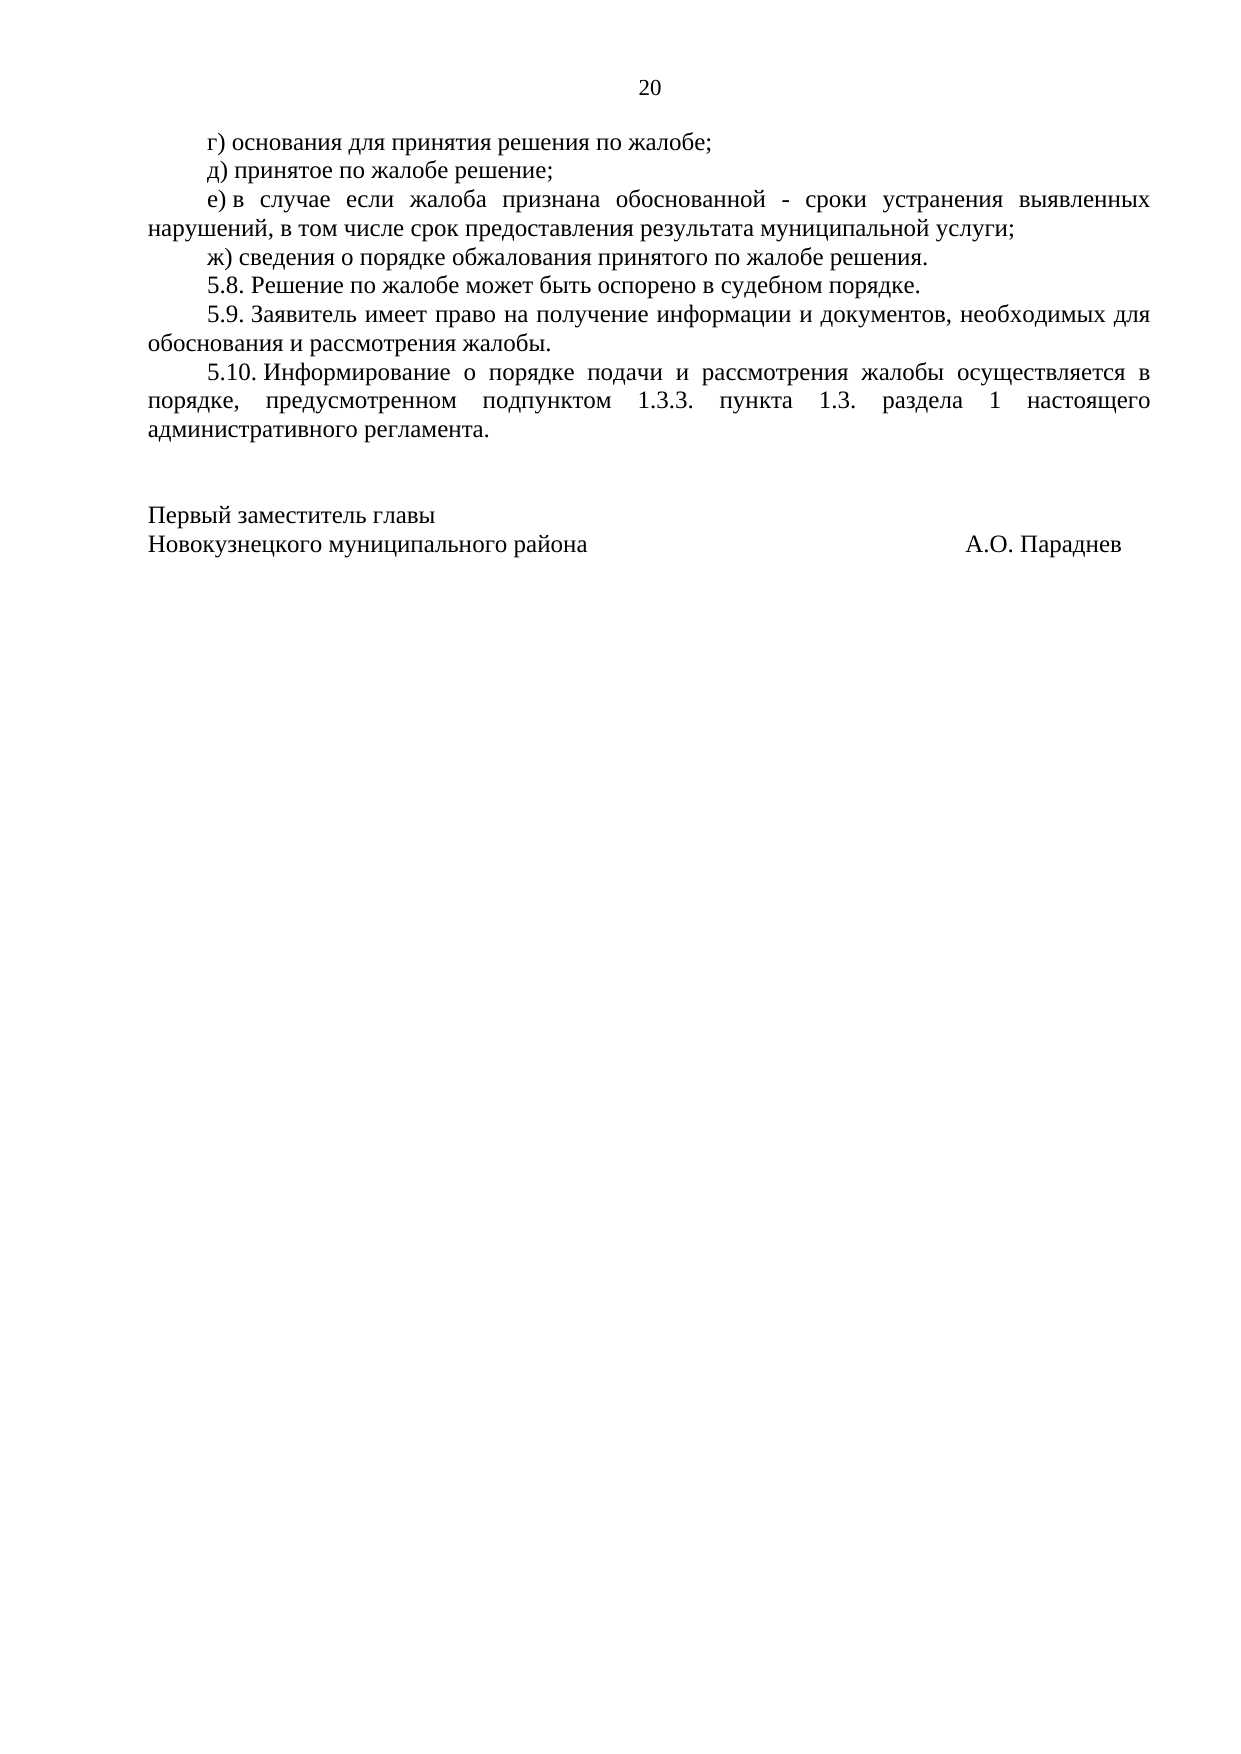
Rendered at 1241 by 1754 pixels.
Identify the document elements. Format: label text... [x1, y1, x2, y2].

text д) принятое по жалобе решение; [148, 155, 1152, 184]
text Новокузнецкого муниципального района А.О. Параднев [148, 529, 1152, 558]
text 5.8. Решение по жалобе может быть оспорено в судебном порядке. [148, 270, 1152, 299]
text 5.10. Информирование о порядке подачи и рассмотрения жалобы осуществляется в порядке, предусмотренном подпунктом 1.3.3. пункта 1.3. раздела 1 настоящего административного регламента. [148, 357, 1152, 443]
text е) в случае если жалоба признана обоснованной - сроки устранения выявленных нарушений, в том числе срок предоставления результата муниципальной услуги; [148, 184, 1152, 242]
text 5.9. Заявитель имеет право на получение информации и документов, необходимых для обоснования и рассмотрения жалобы. [148, 299, 1152, 357]
text г) основания для принятия решения по жалобе; [148, 127, 1152, 155]
text ж) сведения о порядке обжалования принятого по жалобе решения. [148, 242, 1152, 270]
text Первый заместитель главы [148, 500, 1152, 529]
